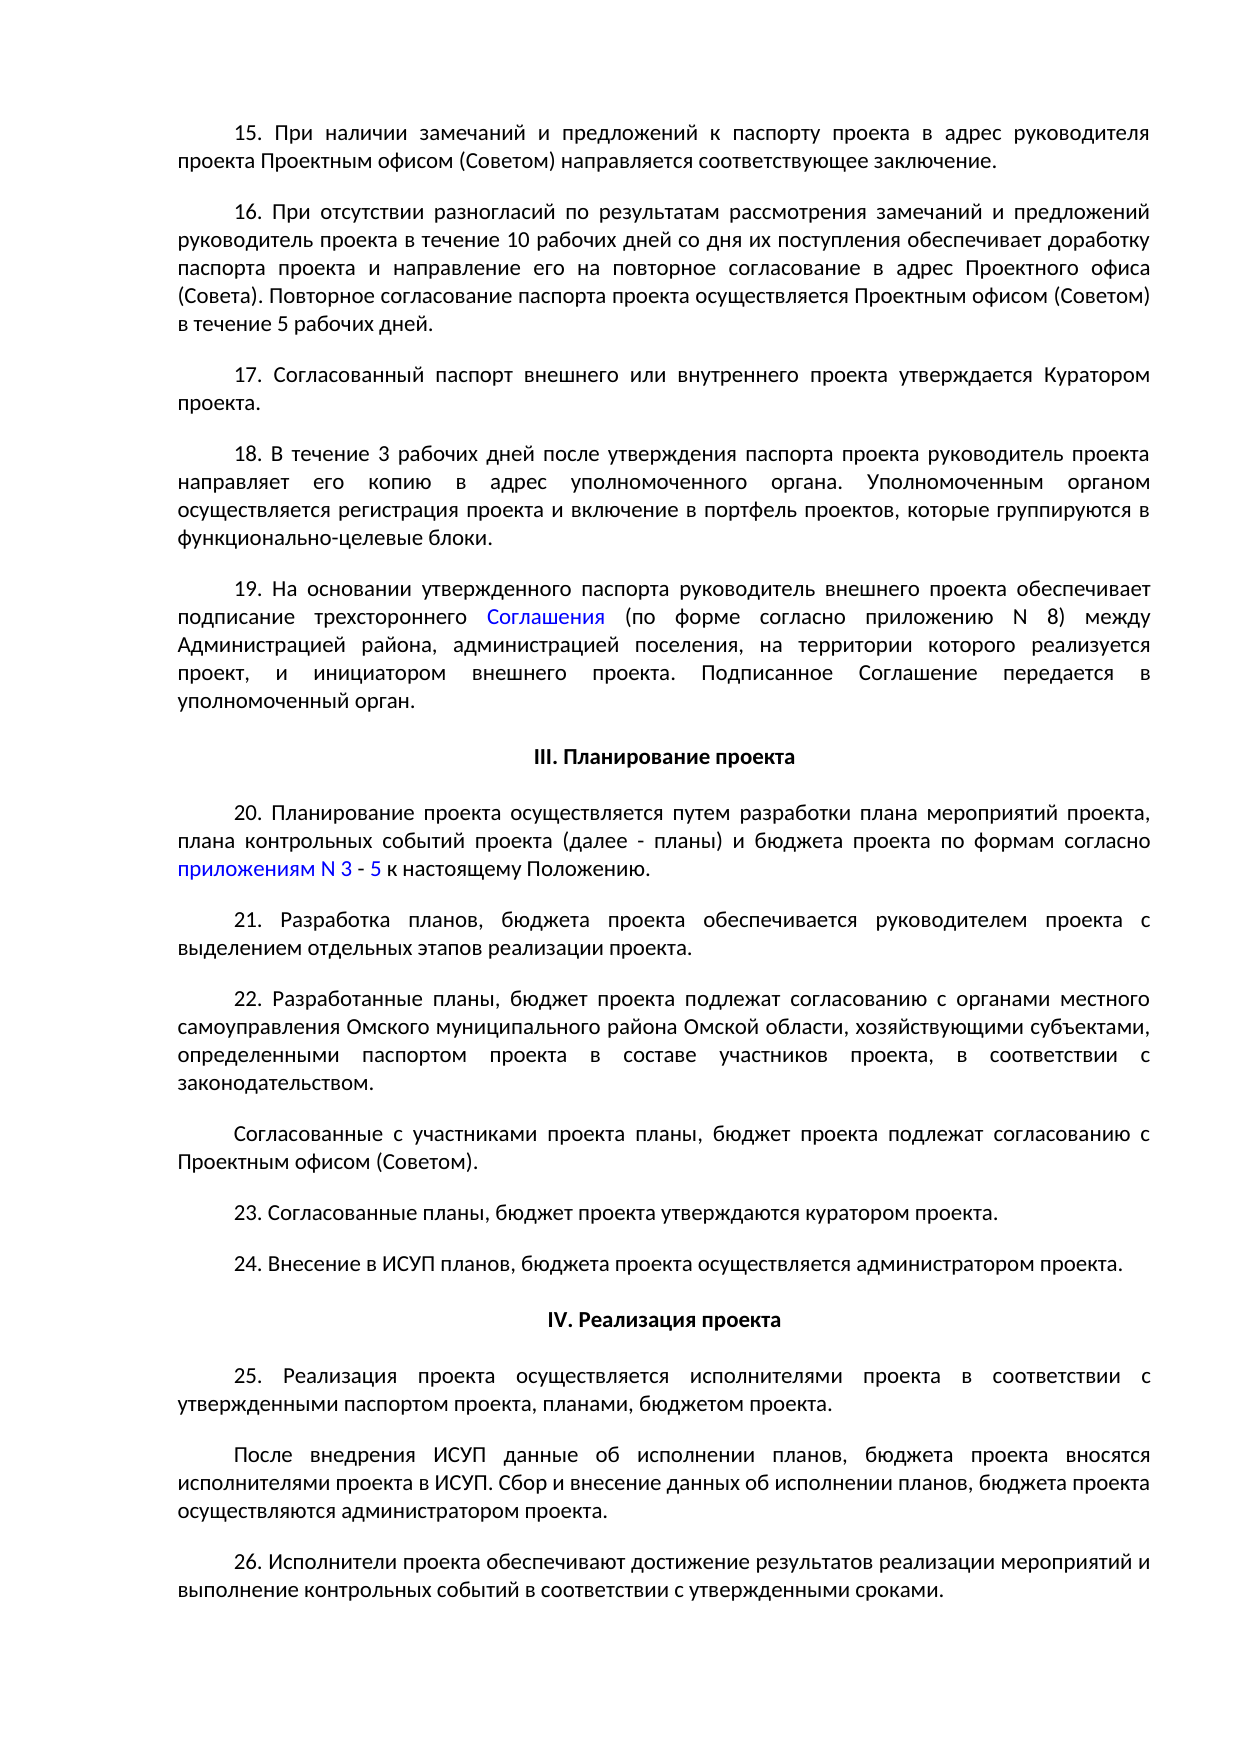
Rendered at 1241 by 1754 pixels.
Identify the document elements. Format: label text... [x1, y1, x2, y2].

text 17. Согласованный паспорт внешнего или внутреннего проекта утверждается Куратором проекта. [177, 360, 1152, 416]
text Согласованные с участниками проекта планы, бюджет проекта подлежат согласованию с Проектным офисом (Советом). [177, 1119, 1152, 1175]
text 24. Внесение в ИСУП планов, бюджета проекта осуществляется администратором проекта. [177, 1249, 1152, 1277]
text После внедрения ИСУП данные об исполнении планов, бюджета проекта вносятся исполнителями проекта в ИСУП. Сбор и внесение данных об исполнении планов, бюджета проекта осуществляются администратором проекта. [177, 1440, 1152, 1524]
title III. Планирование проекта [177, 742, 1152, 770]
text 21. Разработка планов, бюджета проекта обеспечивается руководителем проекта с выделением отдельных этапов реализации проекта. [177, 905, 1152, 961]
text 18. В течение 3 рабочих дней после утверждения паспорта проекта руководитель проекта направляет его копию в адрес уполномоченного органа. Уполномоченным органом осуществляется регистрация проекта и включение в портфель проектов, которые группируются в функционально-целевые блоки. [177, 439, 1152, 551]
text 15. При наличии замечаний и предложений к паспорту проекта в адрес руководителя проекта Проектным офисом (Советом) направляется соответствующее заключение. [177, 118, 1152, 174]
text 20. Планирование проекта осуществляется путем разработки плана мероприятий проекта, плана контрольных событий проекта (далее - планы) и бюджета проекта по формам согласно приложениям N 3 - 5 к настоящему Положению. [177, 798, 1152, 882]
text 23. Согласованные планы, бюджет проекта утверждаются куратором проекта. [177, 1198, 1152, 1226]
text 25. Реализация проекта осуществляется исполнителями проекта в соответствии с утвержденными паспортом проекта, планами, бюджетом проекта. [177, 1361, 1152, 1417]
text 26. Исполнители проекта обеспечивают достижение результатов реализации мероприятий и выполнение контрольных событий в соответствии с утвержденными сроками. [177, 1547, 1152, 1603]
text 19. На основании утвержденного паспорта руководитель внешнего проекта обеспечивает подписание трехстороннего Соглашения (по форме согласно приложению N 8) между Администрацией района, администрацией поселения, на территории которого реализуется проект, и инициатором внешнего проекта. Подписанное Соглашение передается в уполномоченный орган. [177, 574, 1152, 714]
text 16. При отсутствии разногласий по результатам рассмотрения замечаний и предложений руководитель проекта в течение 10 рабочих дней со дня их поступления обеспечивает доработку паспорта проекта и направление его на повторное согласование в адрес Проектного офиса (Совета). Повторное согласование паспорта проекта осуществляется Проектным офисом (Советом) в течение 5 рабочих дней. [177, 197, 1152, 337]
text 22. Разработанные планы, бюджет проекта подлежат согласованию с органами местного самоуправления Омского муниципального района Омской области, хозяйствующими субъектами, определенными паспортом проекта в составе участников проекта, в соответствии с законодательством. [177, 984, 1152, 1096]
title IV. Реализация проекта [177, 1305, 1152, 1333]
